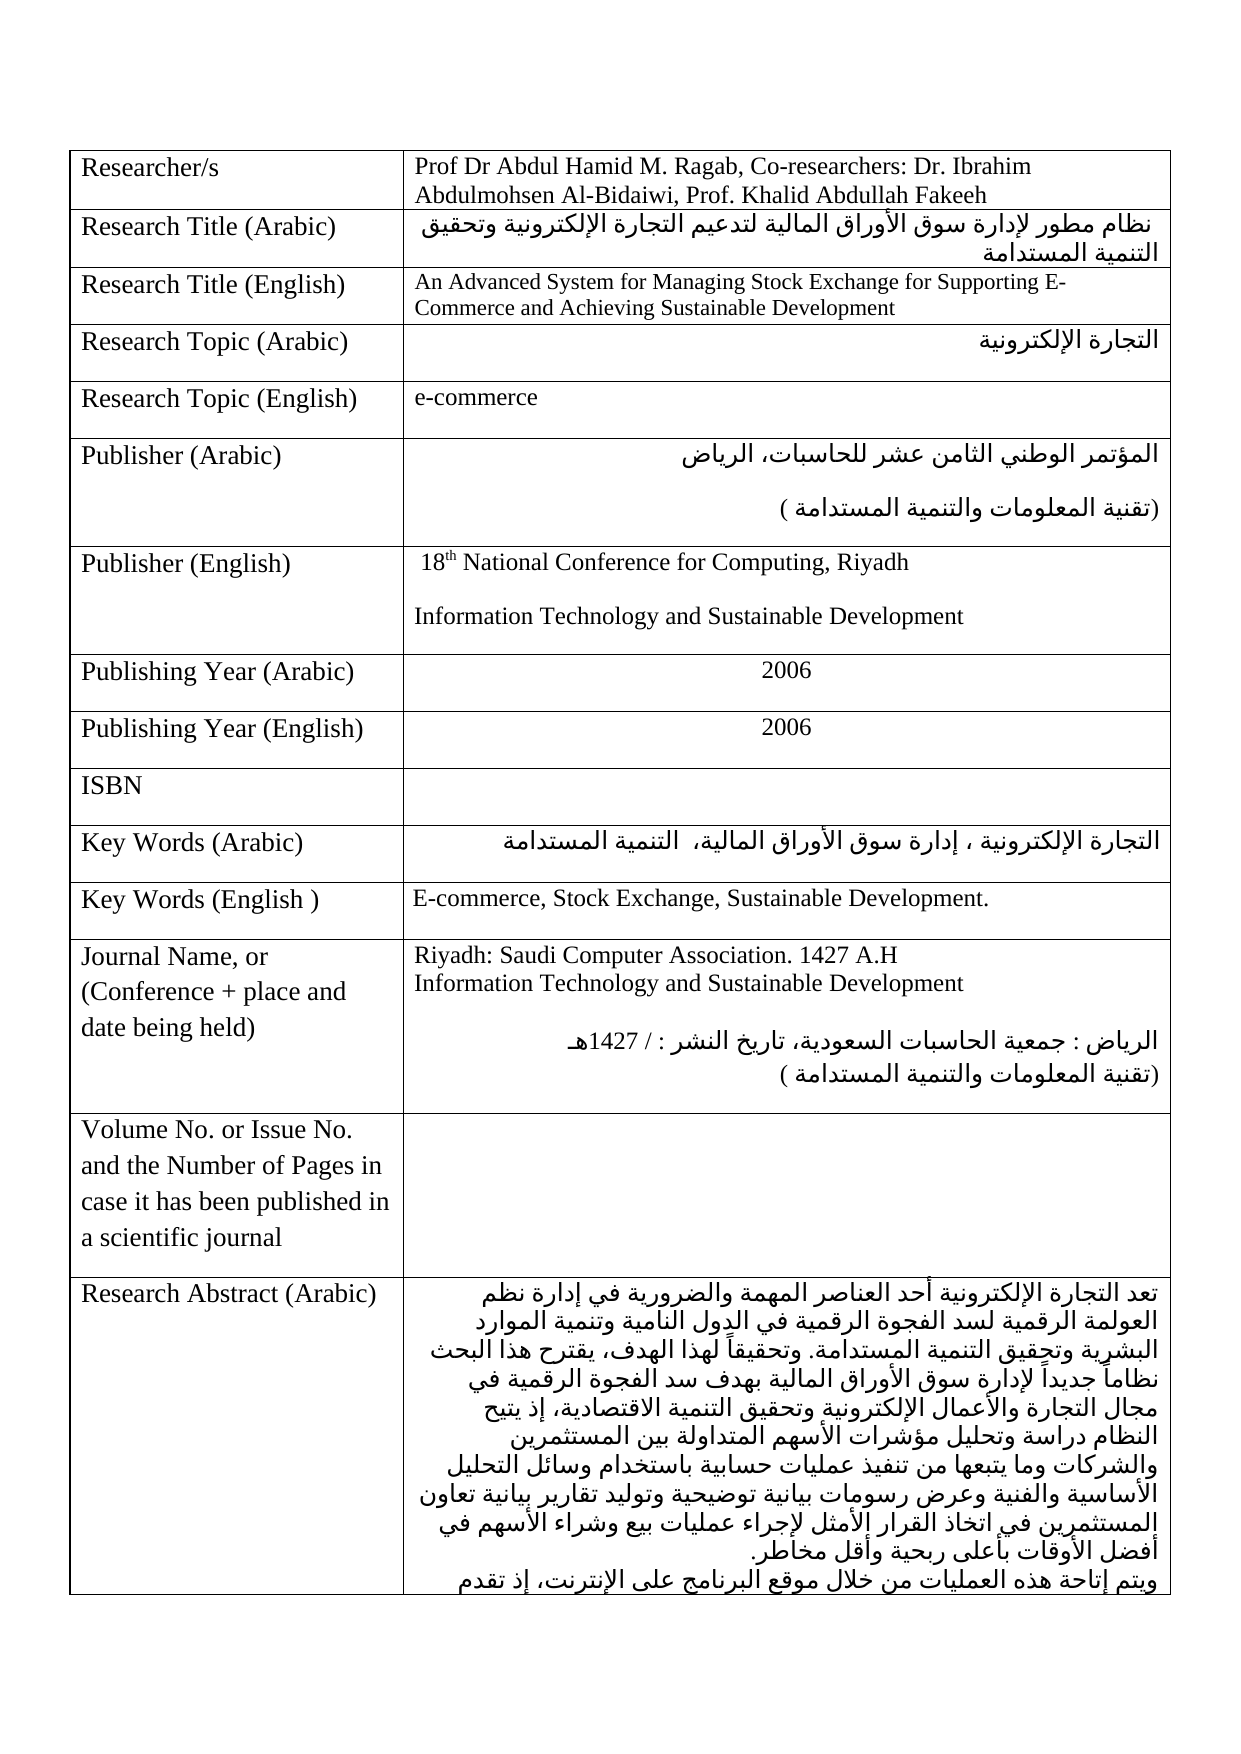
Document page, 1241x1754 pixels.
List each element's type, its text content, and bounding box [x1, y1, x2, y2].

table_cell ISBN [71, 769, 403, 825]
table_cell نظام مطور لإدارة سوق الأوراق المالية لتدعيم التجارة الإلكترونية وتحقيق التنمية المستدامة [404, 210, 1170, 267]
table_cell Journal Name, or (Conference + place and date being held) [71, 940, 403, 1112]
table_cell [404, 769, 1170, 825]
table_cell E-commerce, Stock Exchange, Sustainable Development. [404, 883, 1170, 939]
table_cell Volume No. or Issue No. and the Number of Pages in case it has been published in a scientific journal [71, 1114, 403, 1277]
table_cell Research Title (Arabic) [71, 210, 403, 267]
table_cell Key Words (English ) [71, 883, 403, 939]
table_cell Publisher (Arabic) [71, 439, 403, 546]
table_cell Research Title (English) [71, 268, 403, 324]
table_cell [404, 1278, 1170, 1594]
table_cell 2006 [404, 655, 1170, 711]
table_cell Publishing Year (Arabic) [71, 655, 403, 711]
table_cell Publisher (English) [71, 547, 403, 654]
table_cell [404, 1114, 1170, 1277]
table_cell An Advanced System for Managing Stock Exchange for Supporting E-Commerce and Achieving Sustainable Development [404, 268, 1170, 324]
table_cell Research Topic (English) [71, 382, 403, 438]
table_cell 18th National Conference for Computing, Riyadh Information Technology and Sustainable Development [404, 547, 1170, 654]
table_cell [71, 1278, 403, 1594]
table_cell 2006 [404, 712, 1170, 768]
table_header Researcher/s [71, 151, 403, 208]
table_cell التجارة الإلكترونية ، إدارة سوق الأوراق المالية، التنمية المستدامة [404, 826, 1170, 882]
table_cell المؤتمر الوطني الثامن عشر للحاسبات، الرياض (تقنية المعلومات والتنمية المستدامة ) [404, 439, 1170, 546]
table_cell Riyadh: Saudi Computer Association. 1427 A.H Information Technology and Sustainable Development الرياض : جمعية الحاسبات السعودية، تاريخ النشر : / 1427هـ (تقنية المعلومات والتنمية المستدامة ) [404, 940, 1170, 1112]
table_cell Publishing Year (English) [71, 712, 403, 768]
table_header Prof Dr Abdul Hamid M. Ragab, Co-researchers: Dr. Ibrahim Abdulmohsen Al-Bidaiwi, Prof. Khalid Abdullah Fakeeh [404, 151, 1170, 208]
table_cell e-commerce [404, 382, 1170, 438]
table_cell Research Topic (Arabic) [71, 325, 403, 381]
table_cell Key Words (Arabic) [71, 826, 403, 882]
table_cell التجارة الإلكترونية [404, 325, 1170, 381]
